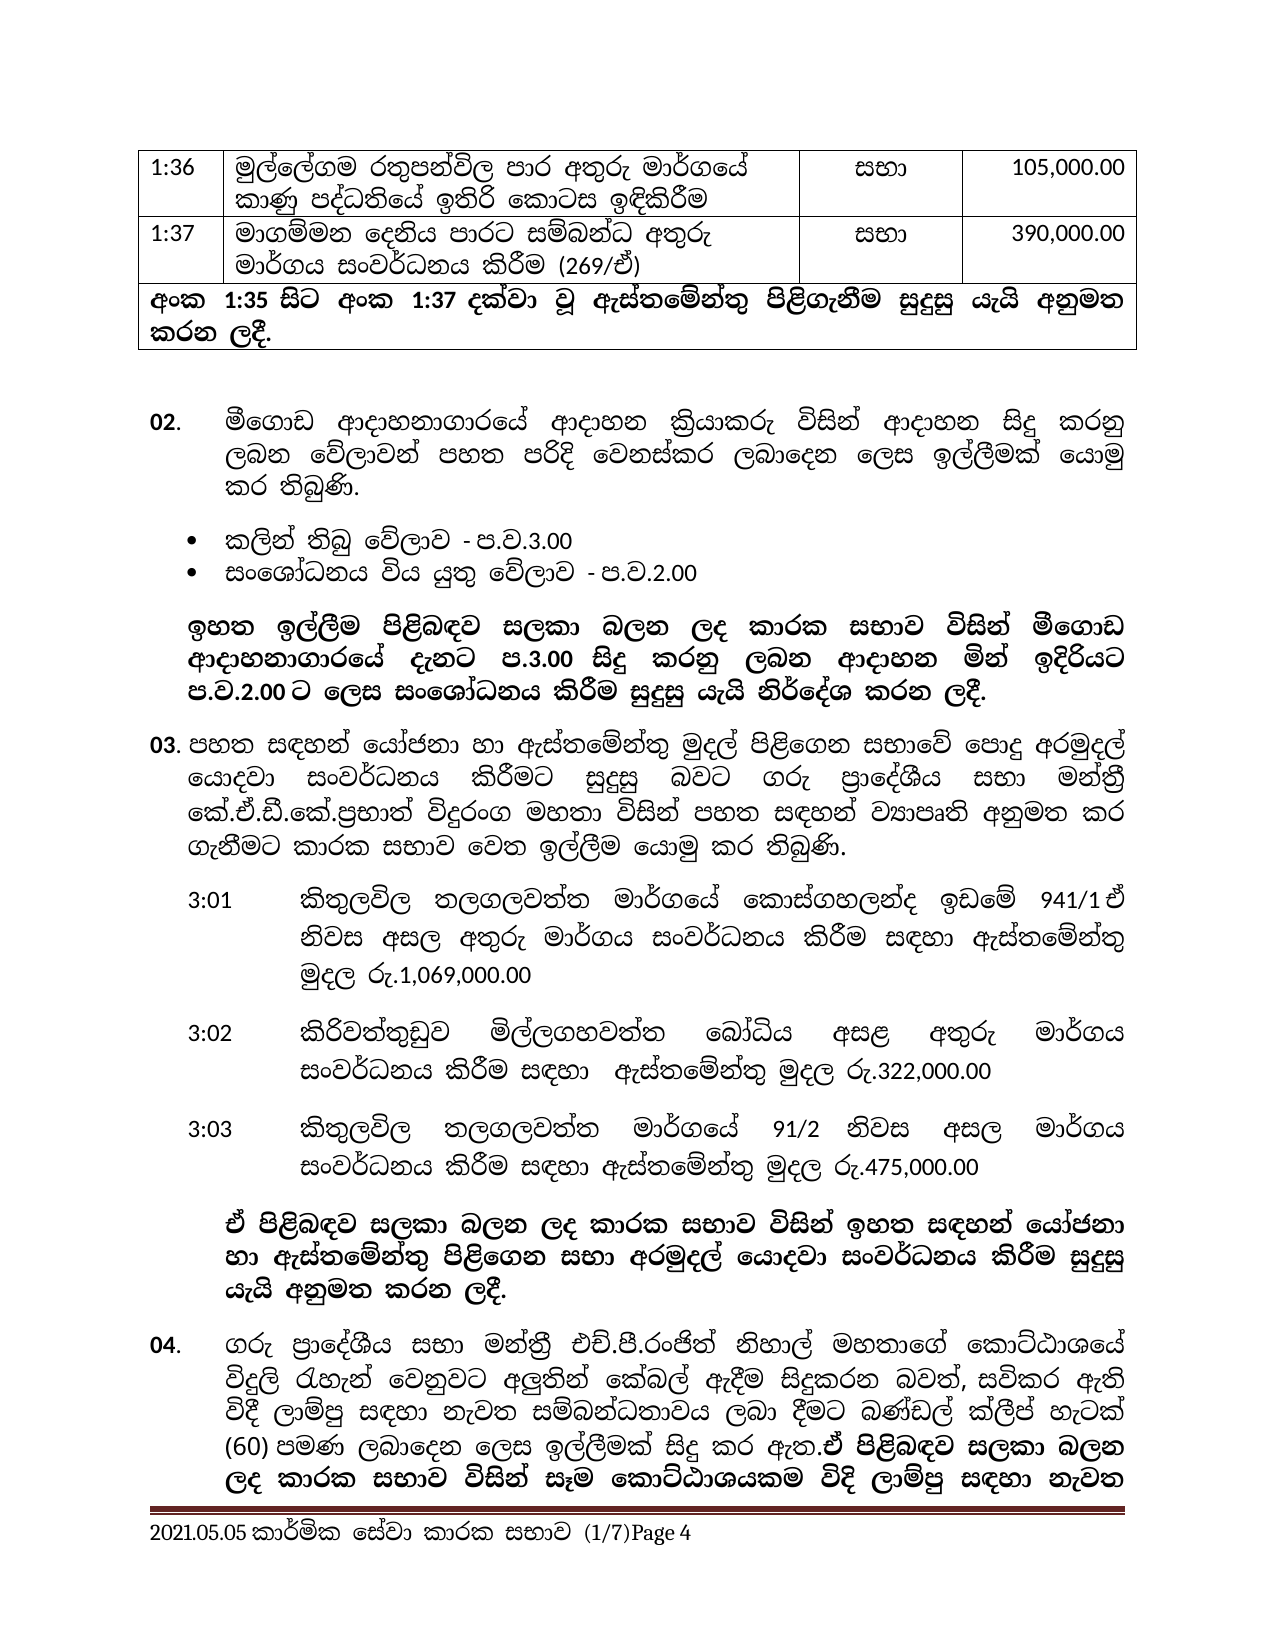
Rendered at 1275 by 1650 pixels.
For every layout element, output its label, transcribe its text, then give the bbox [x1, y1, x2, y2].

table_cell 390,000.00 [963, 217, 1136, 282]
table_cell සභා [800, 151, 962, 216]
text 03. පහත සඳහන් යෝජනා හා ඇස්තමේන්තු මුදල් පිළිගෙන සභාවේ පොදු අරමුදල් යොදවා සංවර්ධනය කිරීමට සුදුසු බවට ගරු ප්‍රාදේශීය සභා මන්ත්‍රී කේ.ඒ.ඩී.කේ.ප්‍රභාත් විදුරංග මහතා විසින් පහත සඳහන් ව්‍යාපෘති අනුමත කර ගැනීමට කාරක සභාව වෙත ඉල්ලීම යොමු කර තිබුණි. [150, 729, 1125, 863]
text 3:01 කිතුලවිල තලගලවත්ත මාර්ගයේ කොස්ගහලන්ද ඉඩමේ 941/1ඒ නිවස අසල අතුරු මාර්ගය සංවර්ධනය කිරීම සඳහා ඇස්තමේන්තු මුදල රු.1,069,000.00 [187, 884, 1125, 991]
table_cell සභා [800, 217, 962, 282]
table_cell 1:37 [139, 217, 223, 282]
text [150, 1327, 1125, 1496]
table_cell මුල්ලේගම රතුපන්විල පාර අතුරු මාර්ගයේ කාණු පද්ධතියේ ඉතිරි කොටස ඉඳිකිරීම [224, 151, 799, 216]
list සංශෝධනය විය යුතු වේලාව - ප.ව.2.00 [187, 557, 1125, 589]
table_cell මාගම්මන දෙනිය පාරට සම්බන්ධ අතුරු මාර්ගය සංවර්ධනය කිරීම (269/ඒ) [224, 217, 799, 282]
table_cell අංක 1:35 සිට අංක 1:37 දක්වා වූ ඇස්තමේන්තු පිළිගැනීම සුදුසු යැයි අනුමත කරන ලදී. [139, 284, 1136, 349]
text 3:02 කිරිවත්තුඩුව මිල්ලගහවත්ත බෝධිය අසළ අතුරු මාර්ගය සංවර්ධනය කිරීම සඳහා ඇස්තමේන්තු මුදල රු.322,000.00 [187, 1017, 1125, 1087]
list කලින් තිබු වේලාව - ප.ව.3.00 [187, 524, 1125, 557]
text 3:03 කිතුලවිල තලගලවත්ත මාර්ගයේ 91/2 නිවස අසල මාර්ගය සංවර්ධනය කිරීම සඳහා ඇස්තමේන්තු මුදල රු.475,000.00 [187, 1113, 1125, 1183]
table_cell 105,000.00 [963, 151, 1136, 216]
text 02. මීගොඩ ආදාහනාගාරයේ ආදාහන ක්‍රියාකරු විසින් ආදාහන සිදු කරනු ලබන වේලාවන් පහත පරිදි වෙනස්කර ලබාදෙන ලෙස ඉල්ලීමක් යොමු කර තිබුණි. [150, 406, 1125, 503]
table_cell 1:36 [139, 151, 223, 216]
text ඒ පිළිබඳව සලකා බලන ලද කාරක සභාව විසින් ඉහත සඳහන් යෝජනා හා ඇස්තමේන්තු පිළිගෙන සභා අරමුදල් යොදවා සංවර්ධනය කිරීම සුදුසු යැයි අනුමත කරන ලදී. [225, 1208, 1125, 1306]
text ඉහත ඉල්ලීම පිළිබඳව සලකා බලන ලද කාරක සභාව විසින් මීගොඩ ආදාහනාගාරයේ දැනට ප.3.00 සිදු කරනු ලබන ආදාහන මින් ඉදිරියට ප.ව.2.00 ට ලෙස සංශෝධනය කිරීම සුදුසු යැයි නිර්දේශ කරන ලදී. [187, 610, 1125, 708]
